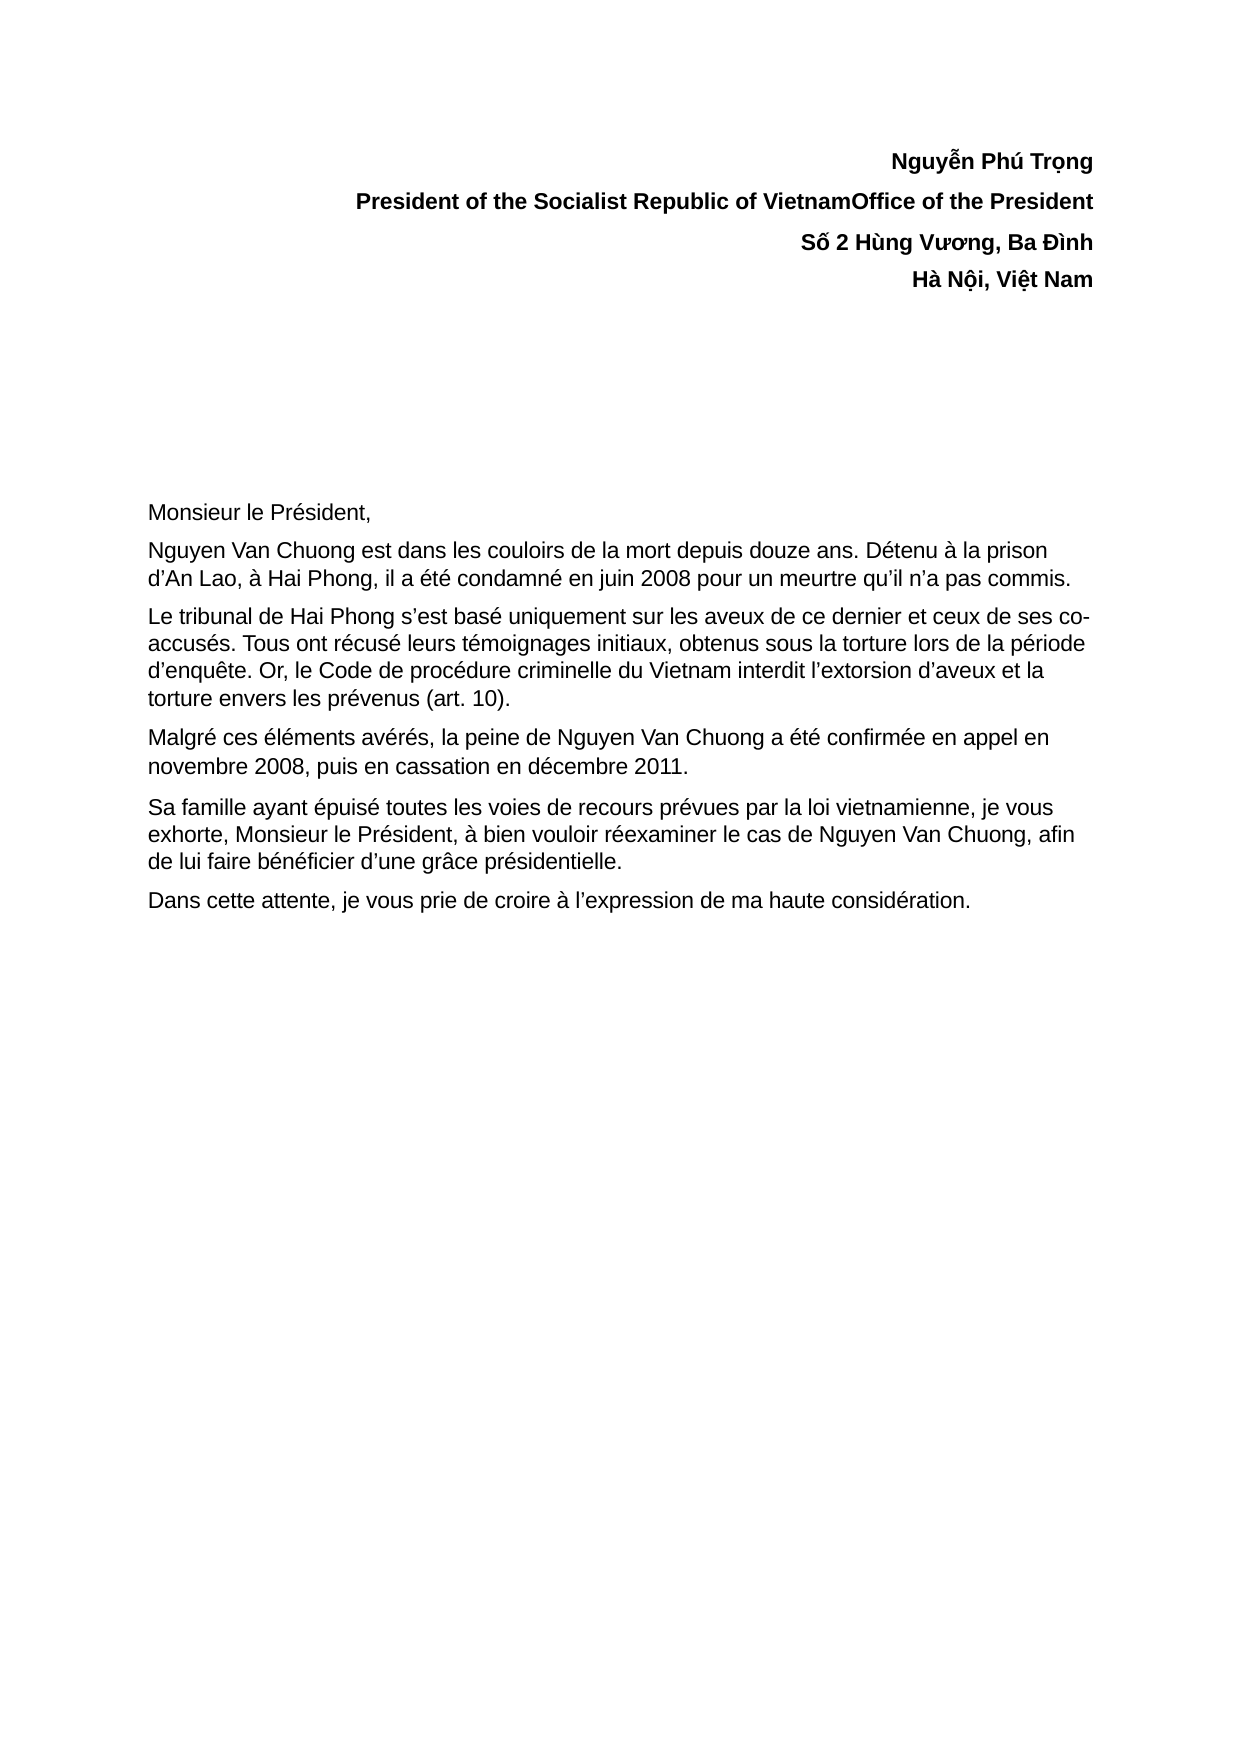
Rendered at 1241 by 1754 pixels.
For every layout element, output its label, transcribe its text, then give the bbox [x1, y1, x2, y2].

text Số 2 Hùng Vương, Ba Đình [148, 228, 1093, 255]
text Sa famille ayant épuisé toutes les voies de recours prévues par la loi vietnamienne, je vous exhorte, Monsieur le Président, à bien vouloir réexaminer le cas de Nguyen Van Chuong, afin de lui faire bénéficier d’une grâce présidentielle. [148, 793, 1093, 874]
text Malgré ces éléments avérés, la peine de Nguyen Van Chuong a été confirmée en appel en novembre 2008, puis en cassation en décembre 2011. [148, 723, 1093, 781]
text Nguyen Van Chuong est dans les couloirs de la mort depuis douze ans. Détenu à la prison d’An Lao, à Hai Phong, il a été condamné en juin 2008 pour un meurtre qu’il n’a pas commis. [148, 537, 1093, 591]
text Hà Nội, Việt Nam [148, 266, 1093, 292]
text Monsieur le Président, [148, 498, 1093, 525]
text Dans cette attente, je vous prie de croire à l’expression de ma haute considération. [148, 886, 1093, 913]
text Nguyễn Phú Trọng [148, 148, 1093, 174]
text Le tribunal de Hai Phong s’est basé uniquement sur les aveux de ce dernier et ceux de ses co-accusés. Tous ont récusé leurs témoignages initiaux, obtenus sous la torture lors de la période d’enquête. Or, le Code de procédure criminelle du Vietnam interdit l’extorsion d’aveux et la torture envers les prévenus (art. 10). [148, 603, 1093, 711]
text President of the Socialist Republic of Vietnam Office of the President [148, 185, 1093, 216]
